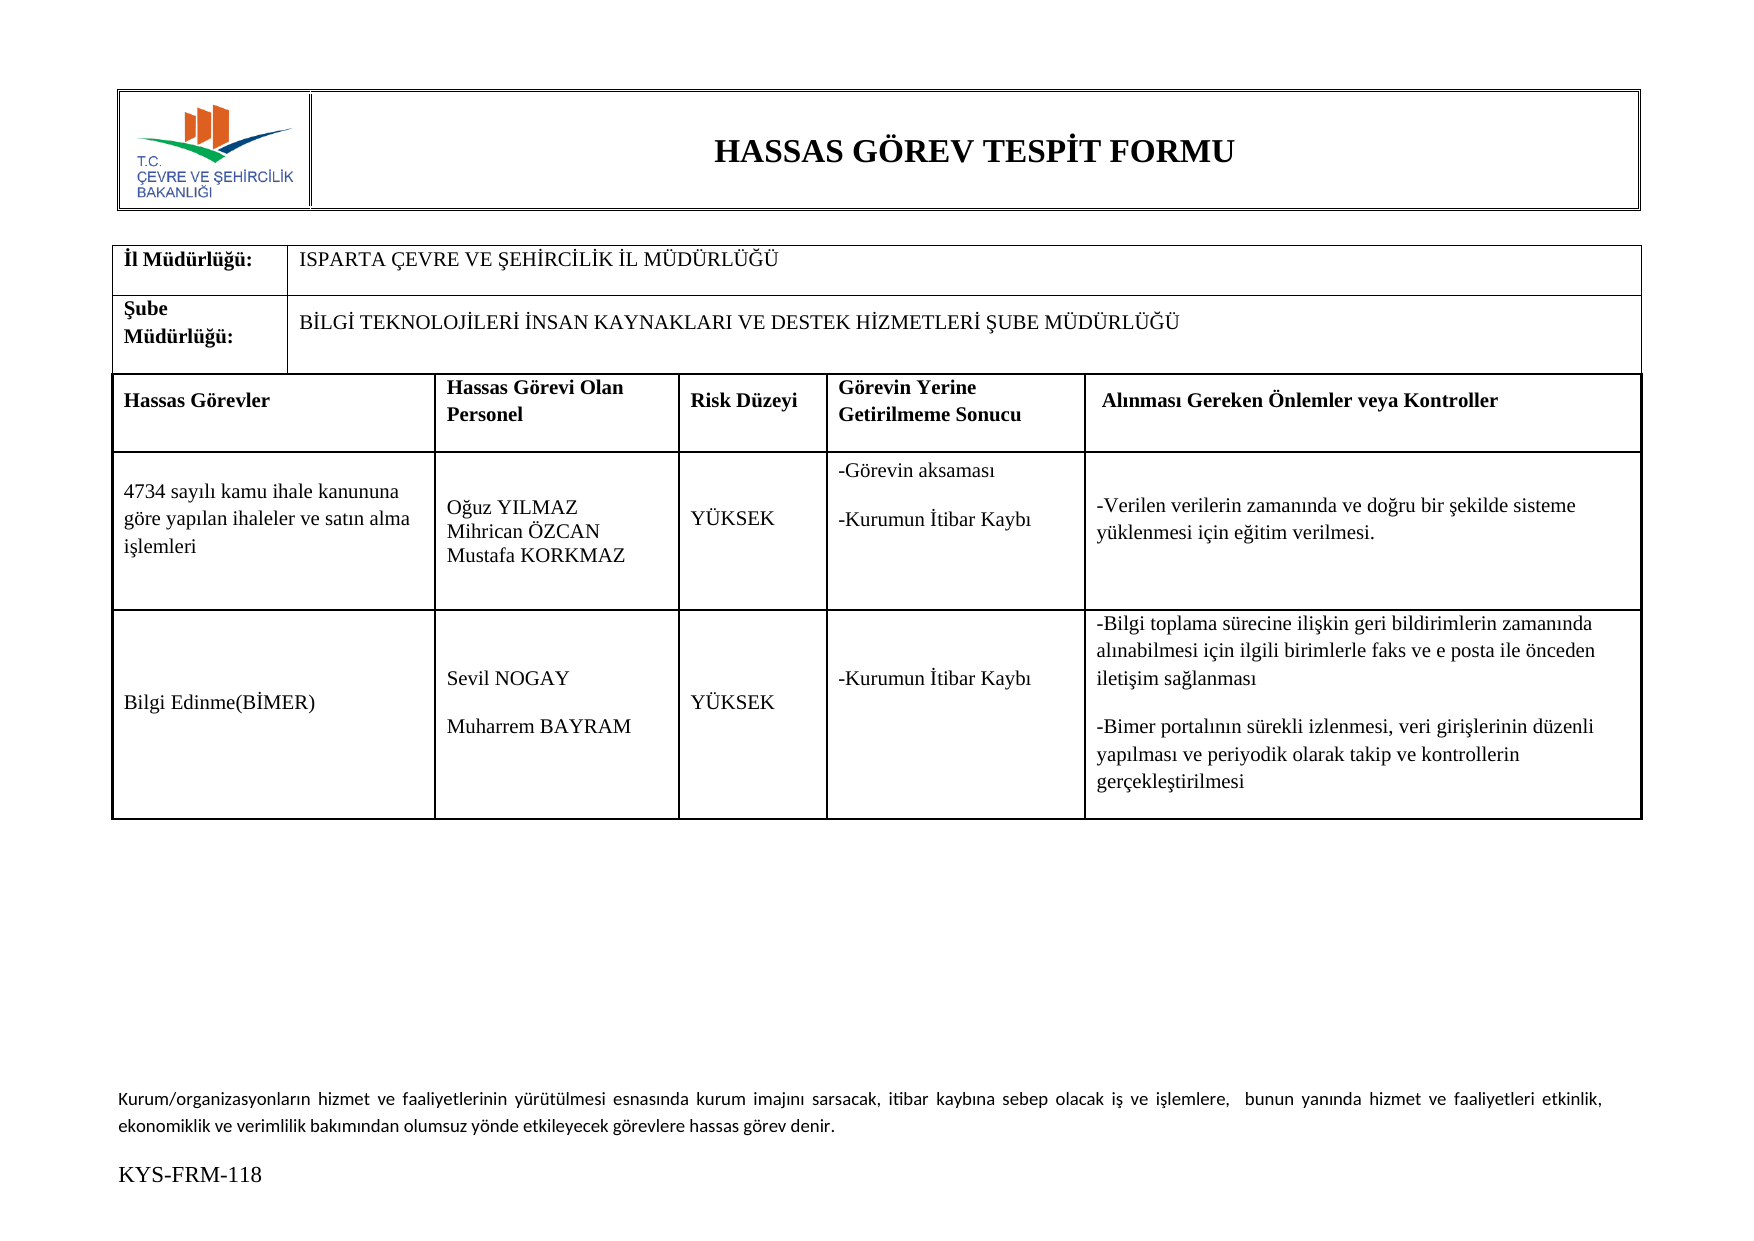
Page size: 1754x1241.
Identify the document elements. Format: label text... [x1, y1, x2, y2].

table_cell Alınması Gereken Önlemler veya Kontroller [1086, 375, 1640, 451]
table_cell Risk Düzeyi [680, 375, 826, 451]
table_cell BİLGİ TEKNOLOJİLERİ İNSAN KAYNAKLARI VE DESTEK HİZMETLERİ ŞUBE MÜDÜRLÜĞÜ [288, 296, 1641, 373]
table_cell Hassas Görevi Olan Personel [436, 375, 678, 451]
table_cell 4734 sayılı kamu ihale kanununa göre yapılan ihaleler ve satın alma işlemleri [114, 453, 434, 608]
table_cell -Bilgi toplama sürecine ilişkin geri bildirimlerin zamanında alınabilmesi için ilgili birimlerle faks ve e posta ile önceden iletişim sağlanması -Bimer portalının sürekli izlenmesi, veri girişlerinin düzenli yapılması ve periyodik olarak takip ve kontrollerin gerçekleştirilmesi [1086, 611, 1640, 818]
table_cell YÜKSEK [680, 453, 826, 608]
table_header ISPARTA ÇEVRE VE ŞEHİRCİLİK İL MÜDÜRLÜĞÜ [288, 246, 1641, 295]
table_header İl Müdürlüğü: [113, 246, 287, 295]
table_cell -Verilen verilerin zamanında ve doğru bir şekilde sisteme yüklenmesi için eğitim verilmesi. [1086, 453, 1640, 608]
table_cell YÜKSEK [680, 611, 826, 818]
picture [136, 103, 295, 203]
table_cell Şube Müdürlüğü: [113, 296, 287, 373]
table_cell Bilgi Edinme(BİMER) [114, 611, 434, 818]
table_cell Hassas Görevler [114, 375, 434, 451]
table_cell Oğuz YILMAZ Mihrican ÖZCAN Mustafa KORKMAZ [436, 453, 678, 608]
table_cell -Kurumun İtibar Kaybı [828, 611, 1084, 818]
table_cell Sevil NOGAY Muharrem BAYRAM [436, 611, 678, 818]
table_cell -Görevin aksaması -Kurumun İtibar Kaybı [828, 453, 1084, 608]
table_cell Görevin Yerine Getirilmeme Sonucu [828, 375, 1084, 451]
